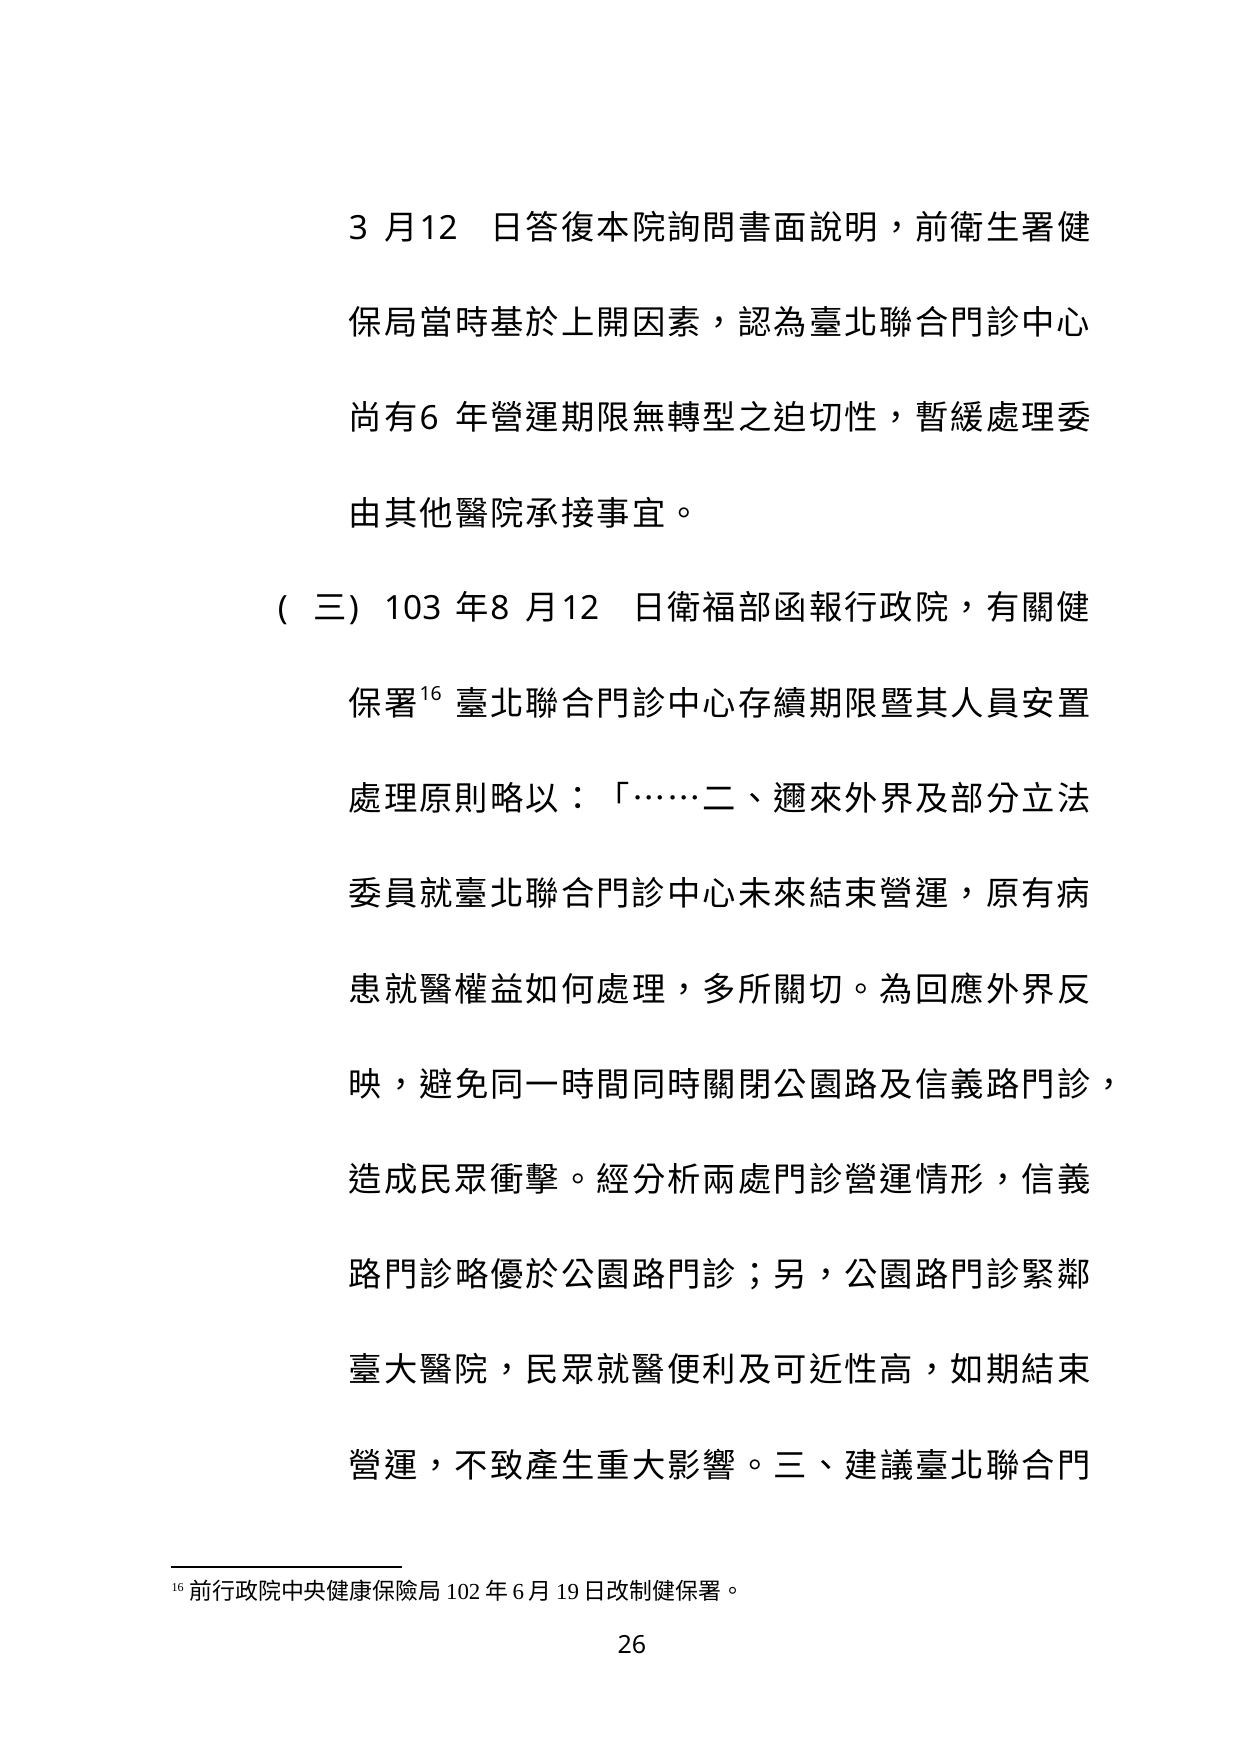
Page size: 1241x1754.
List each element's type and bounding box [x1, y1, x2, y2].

subtitle [244, 177, 1092, 558]
subtitle [244, 558, 1092, 1510]
